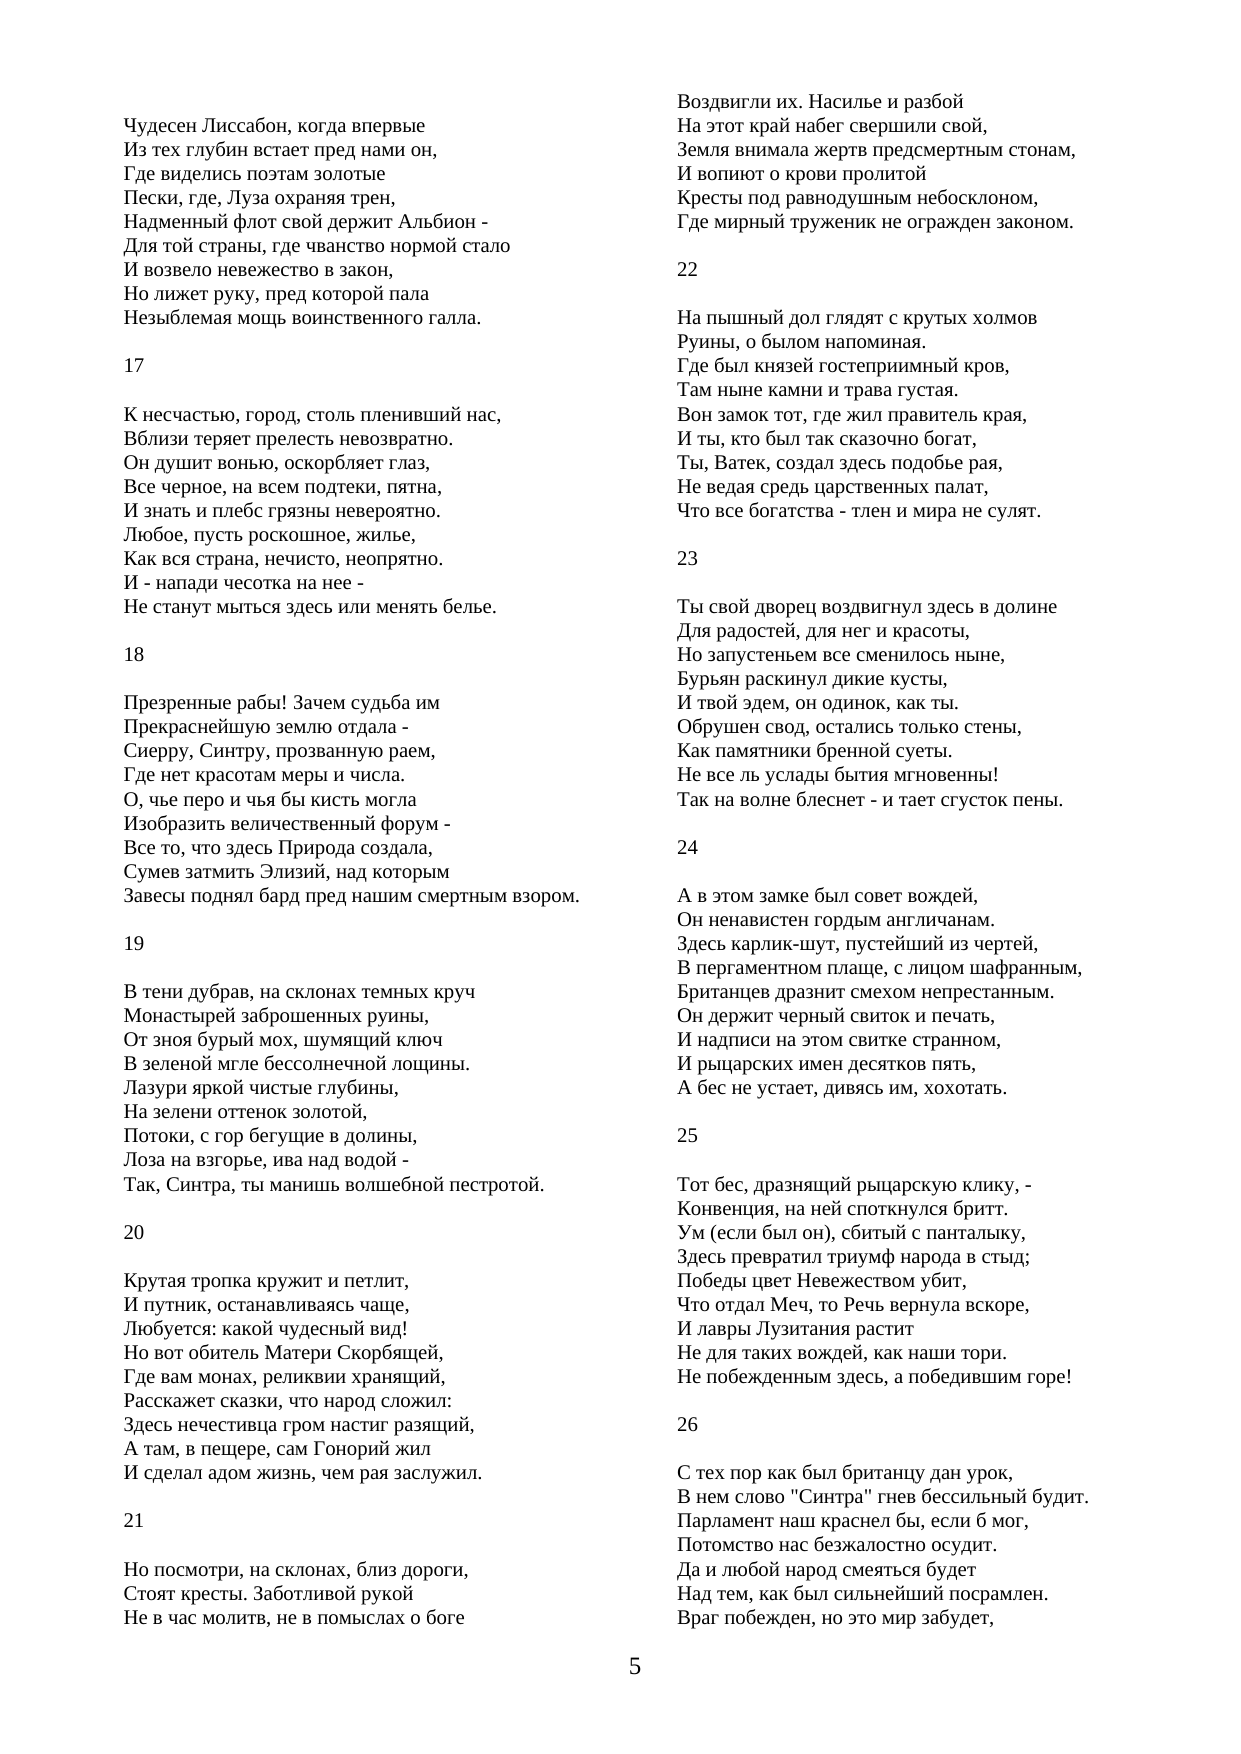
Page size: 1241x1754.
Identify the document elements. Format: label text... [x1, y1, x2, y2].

text Что все богатства - тлен и мира не сулят. [672, 498, 1152, 522]
text Сумев затмить Элизий, над которым [118, 859, 598, 883]
text Не станут мыться здесь или менять белье. [118, 594, 598, 618]
text Для той страны, где чванство нормой стало [118, 233, 598, 257]
text Где мирный труженик не огражден законом. [672, 209, 1152, 233]
text Но вот обитель Матери Скорбящей, [118, 1340, 598, 1364]
text И вопиют о крови пролитой [672, 161, 1152, 185]
text Не для таких вождей, как наши тори. [672, 1340, 1152, 1364]
text И знать и плебс грязны невероятно. [118, 498, 598, 522]
text Не все ль услады бытия мгновенны! [672, 762, 1152, 786]
text В нем слово "Синтра" гнев бессильный будит. [672, 1484, 1152, 1508]
text 23 [672, 546, 1152, 570]
text Да и любой народ смеяться будет [672, 1556, 1152, 1581]
text Незыблемая мощь воинственного галла. [118, 305, 598, 329]
text Где был князей гостеприимный кров, [672, 353, 1152, 377]
text С тех пор как был британцу дан урок, [672, 1460, 1152, 1484]
text Из тех глубин встает пред нами он, [118, 137, 598, 161]
text И твой эдем, он одинок, как ты. [672, 690, 1152, 714]
text Завесы поднял бард пред нашим смертным взором. [118, 883, 598, 907]
text Потоки, с гор бегущие в долины, [118, 1123, 598, 1147]
text Над тем, как был сильнейший посрамлен. [672, 1581, 1152, 1604]
text 24 [672, 834, 1152, 859]
text Победы цвет Невежеством убит, [672, 1268, 1152, 1292]
text Здесь превратил триумф народа в стыд; [672, 1244, 1152, 1268]
text Здесь карлик-шут, пустейший из чертей, [672, 931, 1152, 955]
text Не в час молитв, не в помыслах о боге [118, 1604, 598, 1629]
text Монастырей заброшенных руины, [118, 1003, 598, 1027]
text Где вам монах, реликвии хранящий, [118, 1364, 598, 1388]
text И ты, кто был так сказочно богат, [672, 426, 1152, 449]
text И лавры Лузитания растит [672, 1316, 1152, 1340]
text И путник, останавливаясь чаще, [118, 1292, 598, 1316]
text Изобразить величественный форум - [118, 811, 598, 834]
text Ты, Ватек, создал здесь подобье рая, [672, 449, 1152, 474]
text Как вся страна, нечисто, неопрятно. [118, 546, 598, 570]
text Крутая тропка кружит и петлит, [118, 1268, 598, 1292]
text Бурьян раскинул дикие кусты, [672, 666, 1152, 690]
text В зеленой мгле бессолнечной лощины. [118, 1051, 598, 1075]
text Пески, где, Луза охраняя трен, [118, 185, 598, 209]
text Для радостей, для нег и красоты, [672, 618, 1152, 642]
text Он душит вонью, оскорбляет глаз, [118, 449, 598, 474]
text Чудесен Лиссабон, когда впервые [118, 113, 598, 137]
text Вблизи теряет прелесть невозвратно. [118, 426, 598, 449]
text Он держит черный свиток и печать, [672, 1003, 1152, 1027]
text 18 [118, 642, 598, 666]
text Враг побежден, но это мир забудет, [672, 1604, 1152, 1629]
text Все черное, на всем подтеки, пятна, [118, 474, 598, 498]
text Надменный флот свой держит Альбион - [118, 209, 598, 233]
text И рыцарских имен десятков пять, [672, 1051, 1152, 1075]
text А в этом замке был совет вождей, [672, 883, 1152, 907]
text Так на волне блеснет - и тает сгусток пены. [672, 786, 1152, 811]
text Не ведая средь царственных палат, [672, 474, 1152, 498]
text А бес не устает, дивясь им, хохотать. [672, 1075, 1152, 1099]
text 21 [118, 1508, 598, 1532]
text Земля внимала жертв предсмертным стонам, [672, 137, 1152, 161]
text Но лижет руку, пред которой пала [118, 281, 598, 305]
text Презренные рабы! Зачем судьба им [118, 690, 598, 714]
text К несчастью, город, столь пленивший нас, [118, 401, 598, 426]
text И - напади чесотка на нее - [118, 570, 598, 594]
text На этот край набег свершили свой, [672, 113, 1152, 137]
text Любуется: какой чудесный вид! [118, 1316, 598, 1340]
text И возвело невежество в закон, [118, 257, 598, 281]
text Прекраснейшую землю отдала - [118, 714, 598, 738]
text Где виделись поэтам золотые [118, 161, 598, 185]
text Все то, что здесь Природа создала, [118, 834, 598, 859]
text И сделал адом жизнь, чем рая заслужил. [118, 1460, 598, 1484]
text Там ныне камни и трава густая. [672, 377, 1152, 401]
text Лазури яркой чистые глубины, [118, 1075, 598, 1099]
text Воздвигли их. Насилье и разбой [672, 89, 1152, 113]
text Кресты под равнодушным небосклоном, [672, 185, 1152, 209]
text Где нет красотам меры и числа. [118, 762, 598, 786]
text На пышный дол глядят с крутых холмов [672, 305, 1152, 329]
text Британцев дразнит смехом непрестанным. [672, 979, 1152, 1003]
text 17 [118, 353, 598, 377]
text И надписи на этом свитке странном, [672, 1027, 1152, 1051]
text Руины, о былом напоминая. [672, 329, 1152, 353]
text Вон замок тот, где жил правитель края, [672, 401, 1152, 426]
text В пергаментном плаще, с лицом шафранным, [672, 955, 1152, 979]
text Расскажет сказки, что народ сложил: [118, 1388, 598, 1412]
text Здесь нечестивца гром настиг разящий, [118, 1412, 598, 1436]
text Но запустеньем все сменилось ныне, [672, 642, 1152, 666]
text Стоят кресты. Заботливой рукой [118, 1581, 598, 1604]
text 26 [672, 1412, 1152, 1436]
text 25 [672, 1123, 1152, 1147]
text В тени дубрав, на склонах темных круч [118, 979, 598, 1003]
text Не побежденным здесь, а победившим горе! [672, 1364, 1152, 1388]
text На зелени оттенок золотой, [118, 1099, 598, 1123]
text Любое, пусть роскошное, жилье, [118, 522, 598, 546]
text 19 [118, 931, 598, 955]
text А там, в пещере, сам Гонорий жил [118, 1436, 598, 1460]
text Ум (если был он), сбитый с панталыку, [672, 1219, 1152, 1244]
text О, чье перо и чья бы кисть могла [118, 786, 598, 811]
text Как памятники бренной суеты. [672, 738, 1152, 762]
text Но посмотри, на склонах, близ дороги, [118, 1556, 598, 1581]
text Лоза на взгорье, ива над водой - [118, 1147, 598, 1171]
text 20 [118, 1219, 598, 1244]
text От зноя бурый мох, шумящий ключ [118, 1027, 598, 1051]
text Ты свой дворец воздвигнул здесь в долине [672, 594, 1152, 618]
text Тот бес, дразнящий рыцарскую клику, - [672, 1171, 1152, 1196]
text Обрушен свод, остались только стены, [672, 714, 1152, 738]
text Конвенция, на ней споткнулся бритт. [672, 1196, 1152, 1219]
text Парламент наш краснел бы, если б мог, [672, 1508, 1152, 1532]
text Потомство нас безжалостно осудит. [672, 1532, 1152, 1556]
text Так, Синтра, ты манишь волшебной пестротой. [118, 1171, 598, 1196]
text 22 [672, 257, 1152, 281]
text Сиерру, Синтру, прозванную раем, [118, 738, 598, 762]
text Что отдал Меч, то Речь вернула вскоре, [672, 1292, 1152, 1316]
text Он ненавистен гордым англичанам. [672, 907, 1152, 931]
